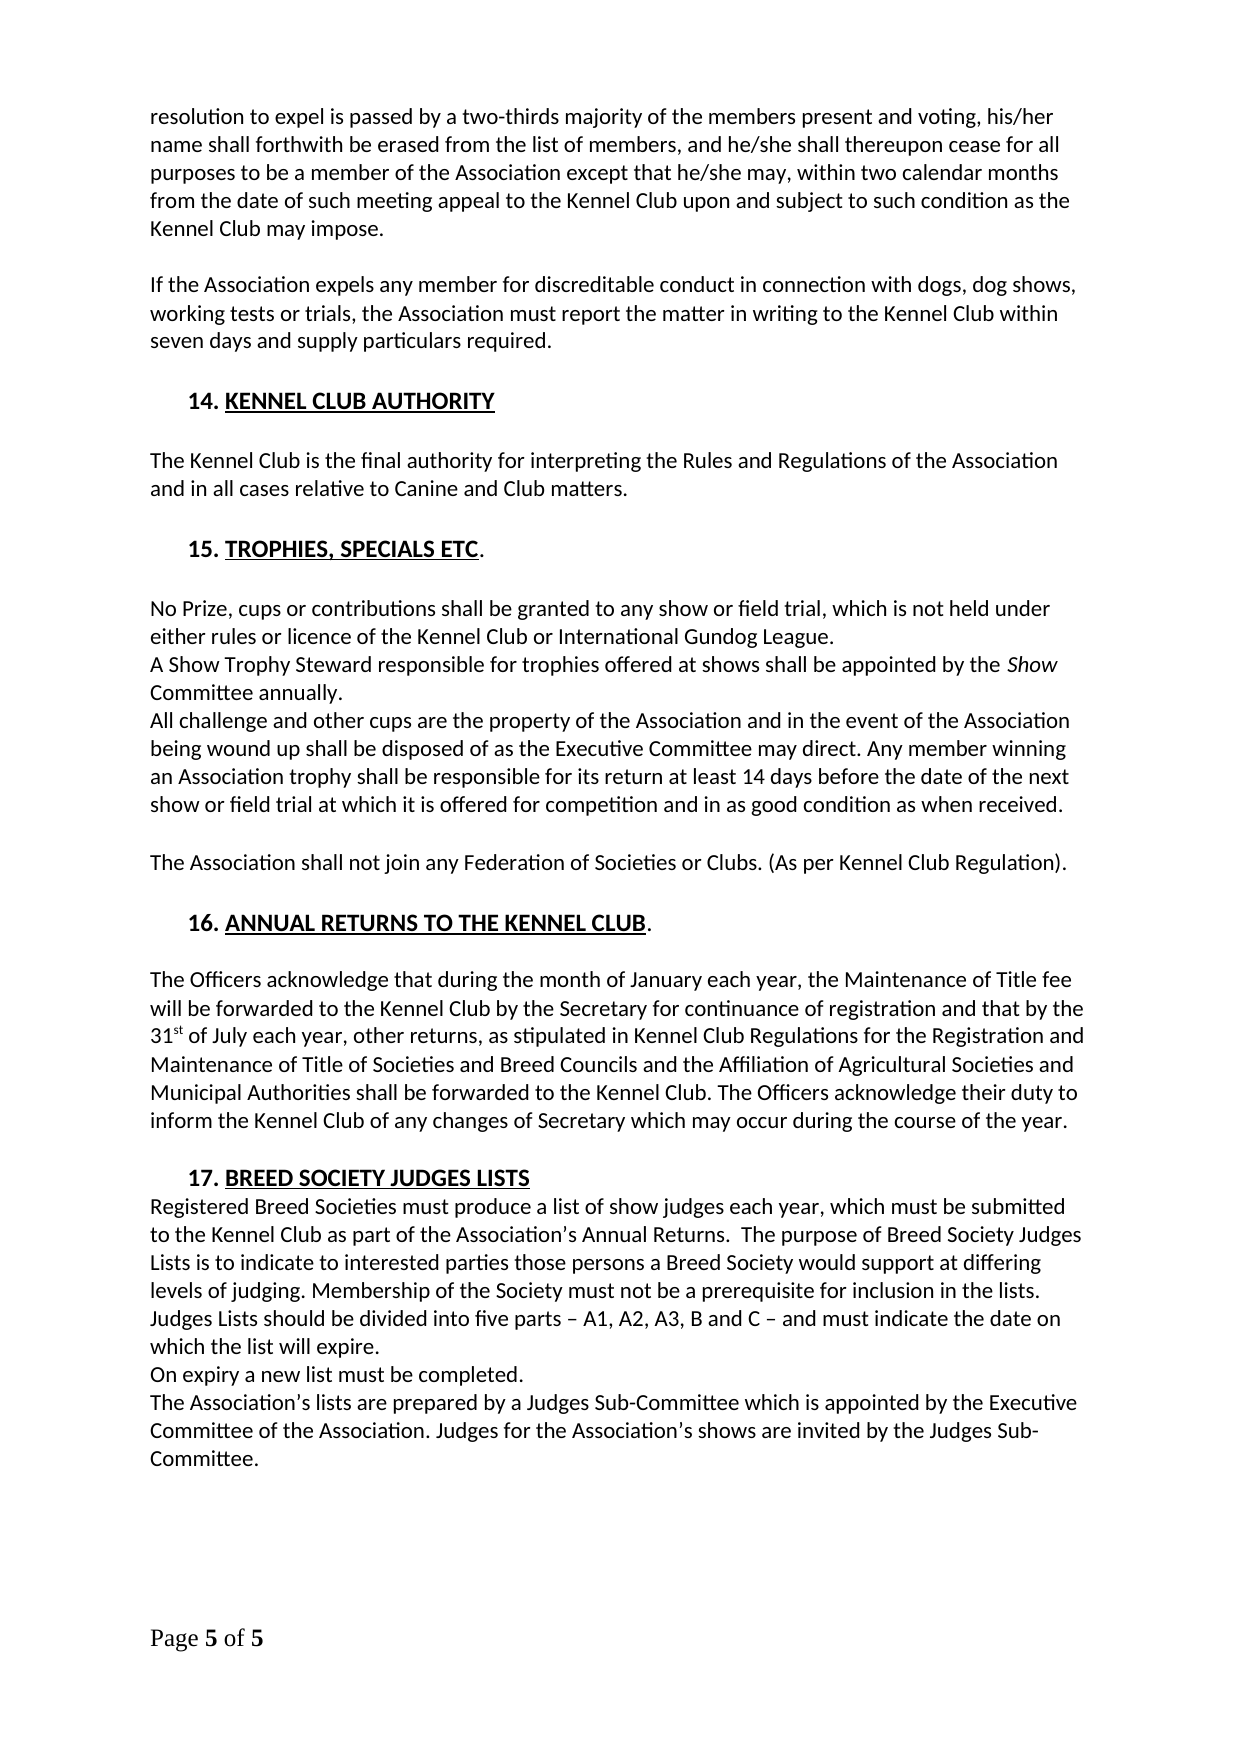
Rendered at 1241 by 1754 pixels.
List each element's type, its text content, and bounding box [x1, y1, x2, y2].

text On expiry a new list must be completed. [150, 1360, 1090, 1388]
list KENNEL CLUB AUTHORITY [187, 385, 1090, 416]
text The Association shall not join any Federation of Societies or Clubs. (As per Kennel Club Regulation). [150, 848, 1090, 877]
list ANNUAL RETURNS TO THE KENNEL CLUB. [187, 907, 1090, 938]
text The Officers acknowledge that during the month of January each year, the Maintenance of Title fee will be forwarded to the Kennel Club by the Secretary for continuance of registration and that by the 31st of July each year, other returns, as stipulated in Kennel Club Regulations for the Registration and Maintenance of Title of Societies and Breed Councils and the Affiliation of Agricultural Societies and Municipal Authorities shall be forwarded to the Kennel Club. The Officers acknowledge their duty to inform the Kennel Club of any changes of Secretary which may occur during the course of the year. [150, 966, 1090, 1134]
text A Show Trophy Steward responsible for trophies offered at shows shall be appointed by the Show Committee annually. [150, 650, 1090, 706]
text The Kennel Club is the final authority for interpreting the Rules and Regulations of the Association and in all cases relative to Canine and Club matters. [150, 446, 1090, 502]
list BREED SOCIETY JUDGES LISTS [187, 1162, 1090, 1192]
text No Prize, cups or contributions shall be granted to any show or field trial, which is not held under either rules or licence of the Kennel Club or International Gundog League. [150, 594, 1090, 650]
text If the Association expels any member for discreditable conduct in connection with dogs, dog shows, working tests or trials, the Association must report the matter in writing to the Kennel Club within seven days and supply particulars required. [150, 271, 1090, 355]
text The Association’s lists are prepared by a Judges Sub-Committee which is appointed by the Executive Committee of the Association. Judges for the Association’s shows are invited by the Judges Sub-Committee. [150, 1388, 1090, 1472]
list TROPHIES, SPECIALS ETC. [187, 533, 1090, 563]
text All challenge and other cups are the property of the Association and in the event of the Association being wound up shall be disposed of as the Executive Committee may direct. Any member winning an Association trophy shall be responsible for its return at least 14 days before the date of the next show or field trial at which it is offered for competition and in as good condition as when received. [150, 706, 1090, 818]
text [150, 102, 1090, 243]
text Registered Breed Societies must produce a list of show judges each year, which must be submitted to the Kennel Club as part of the Association’s Annual Returns. The purpose of Breed Society Judges Lists is to indicate to interested parties those persons a Breed Society would support at differing levels of judging. Membership of the Society must not be a prerequisite for inclusion in the lists. Judges Lists should be divided into five parts – A1, A2, A3, B and C – and must indicate the date on which the list will expire. [150, 1192, 1090, 1360]
